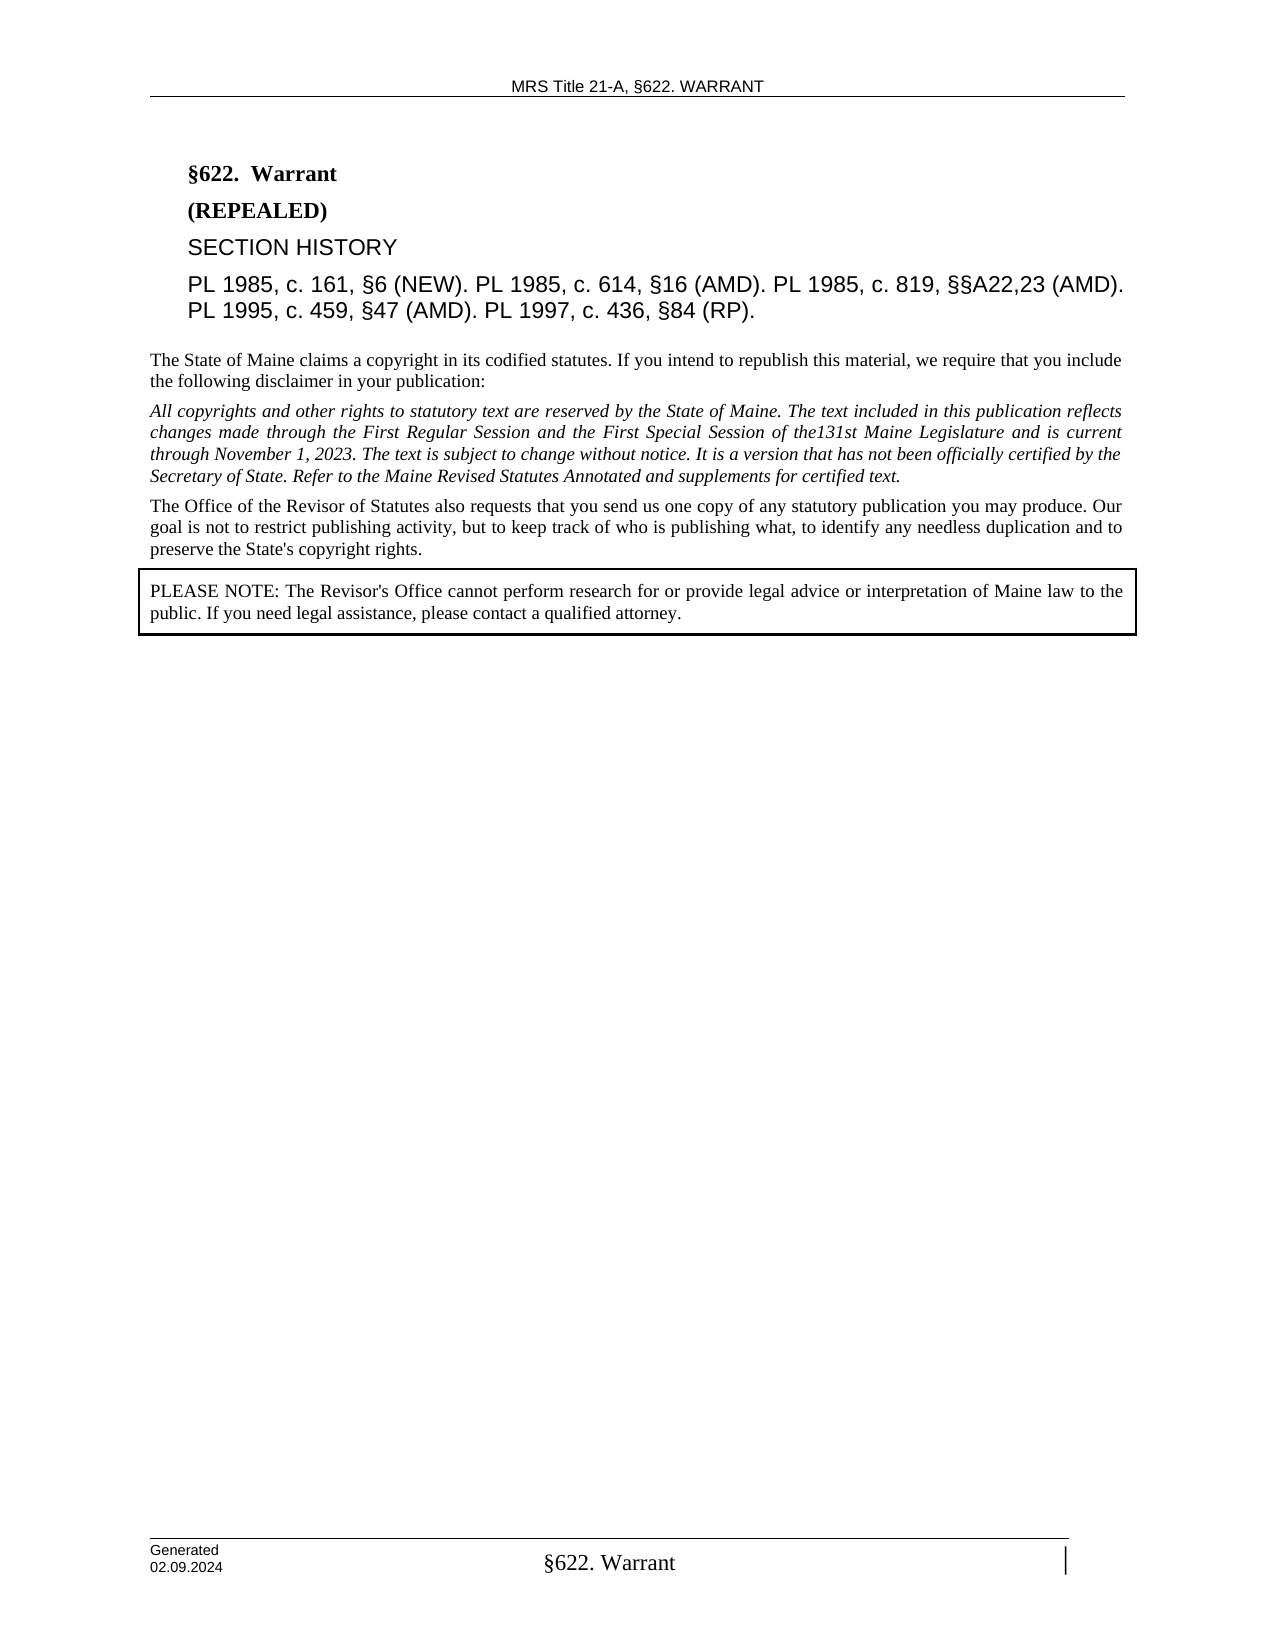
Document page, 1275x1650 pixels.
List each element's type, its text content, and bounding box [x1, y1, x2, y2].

text The State of Maine claims a copyright in its codified statutes. If you intend to republish this material, we require that you include the following disclaimer in your publication: [150, 348, 1125, 392]
text SECTION HISTORY [187, 234, 1125, 260]
text The Office of the Revisor of Statutes also requests that you send us one copy of any statutory publication you may produce. Our goal is not to restrict publishing activity, but to keep track of who is publishing what, to identify any needless duplication and to preserve the State's copyright rights. [150, 494, 1125, 559]
text All copyrights and other rights to statutory text are reserved by the State of Maine. The text included in this publication reflects changes made through the First Regular Session and the First Special Session of the131st Maine Legislature and is current through November 1, 2023 . The text is subject to change without notice. It is a version that has not been officially certified by the Secretary of State. Refer to the Maine Revised Statutes Annotated and supplements for certified text. [150, 400, 1125, 486]
text (REPEALED) [187, 197, 1125, 223]
text PL 1985, c. 161, §6 (NEW). PL 1985, c. 614, §16 (AMD). PL 1985, c. 819, §§A22,23 (AMD). PL 1995, c. 459, §47 (AMD). PL 1997, c. 436, §84 (RP). [187, 271, 1125, 323]
text §622. Warrant [187, 160, 1125, 187]
text PLEASE NOTE: The Revisor's Office cannot perform research for or provide legal advice or interpretation of Maine law to the public. If you need legal assistance, please contact a qualified attorney. [140, 570, 1135, 633]
